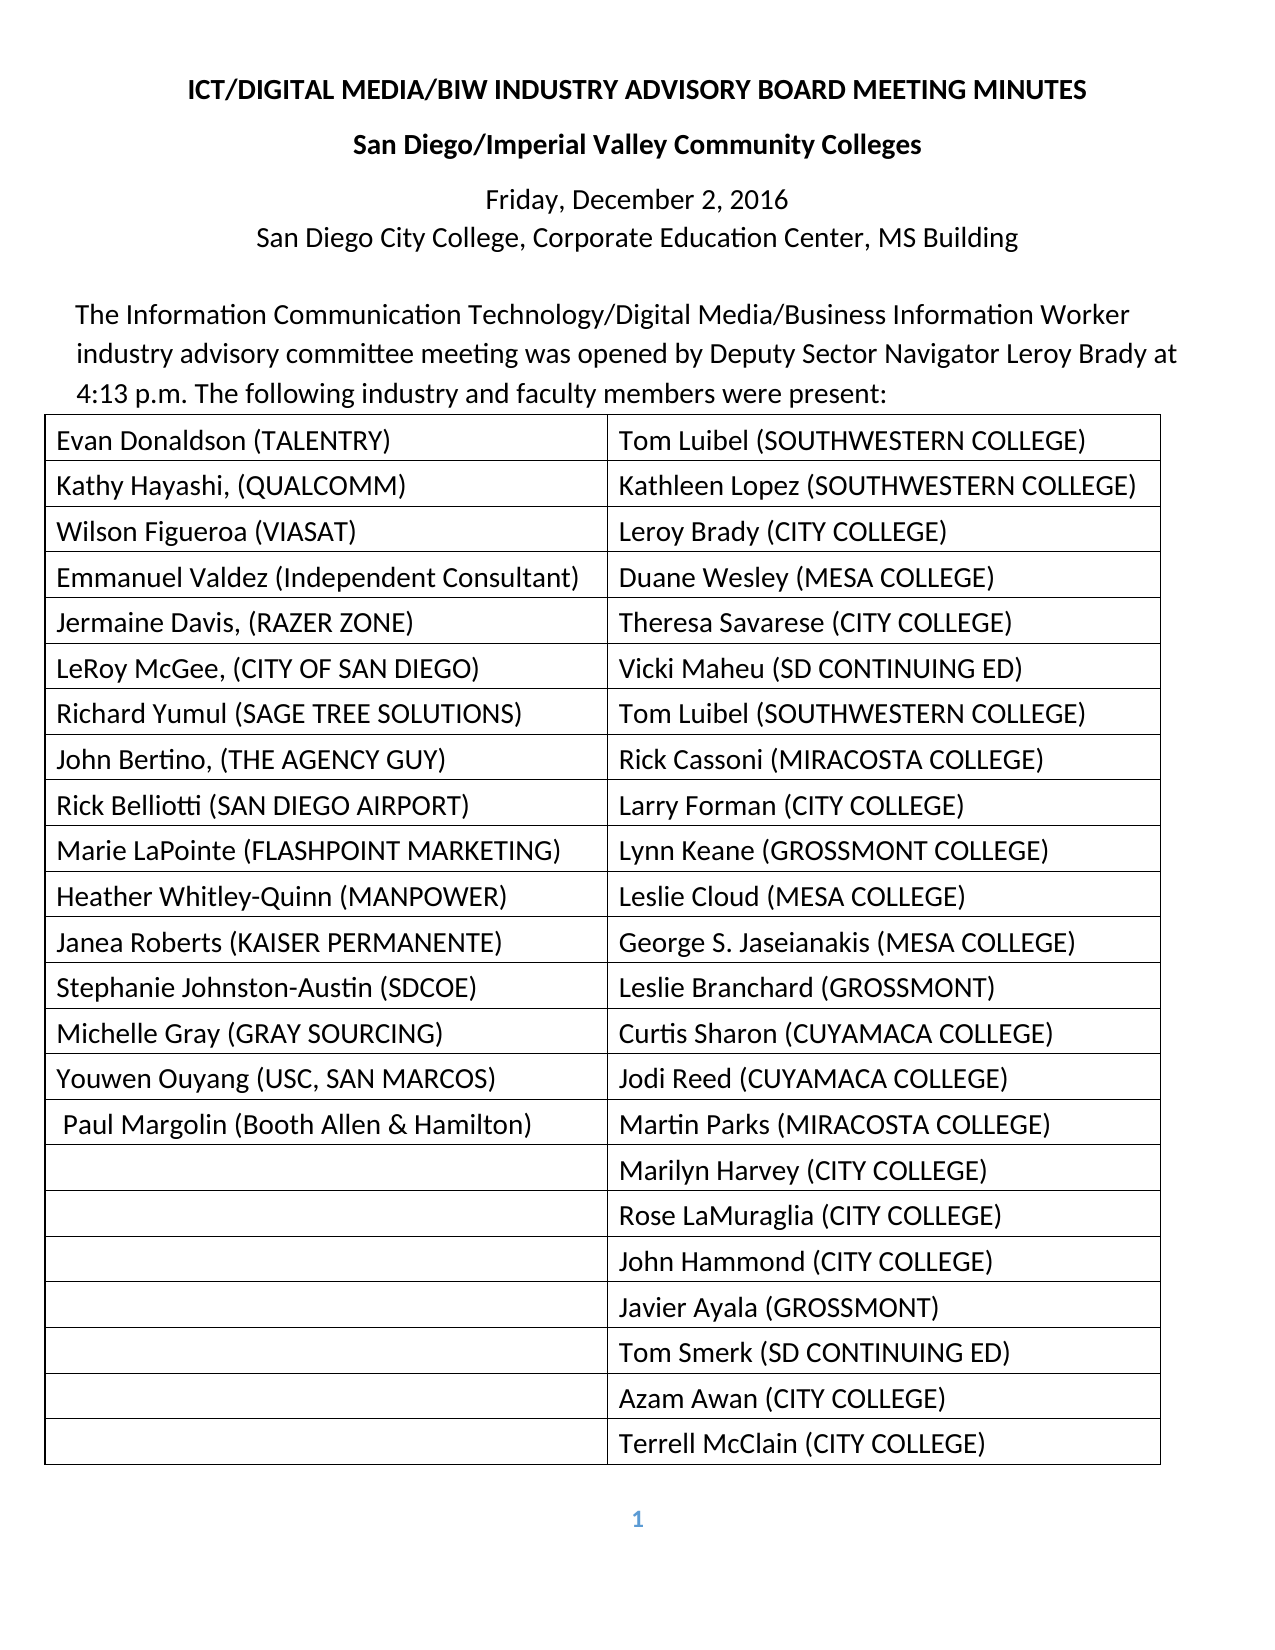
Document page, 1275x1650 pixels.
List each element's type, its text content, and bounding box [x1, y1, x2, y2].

table_cell Emmanuel Valdez (Independent Consultant) [46, 552, 607, 597]
table_cell Duane Wesley (MESA COLLEGE) [608, 552, 1160, 597]
table_cell Kathleen Lopez (SOUTHWESTERN COLLEGE) [608, 461, 1160, 506]
table_cell [46, 1145, 607, 1190]
table_cell Terrell McClain (CITY COLLEGE) [608, 1419, 1160, 1464]
table_cell Javier Ayala (GROSSMONT) [608, 1282, 1160, 1327]
table_cell Tom Luibel (SOUTHWESTERN COLLEGE) [608, 689, 1160, 734]
table_cell Leroy Brady (CITY COLLEGE) [608, 507, 1160, 551]
table_cell [46, 1191, 607, 1236]
table_cell Tom Smerk (SD CONTINUING ED) [608, 1328, 1160, 1372]
table_cell Marilyn Harvey (CITY COLLEGE) [608, 1145, 1160, 1190]
table_cell Azam Awan (CITY COLLEGE) [608, 1374, 1160, 1418]
table_cell John Hammond (CITY COLLEGE) [608, 1237, 1160, 1281]
text Friday, December 2, 2016 [75, 181, 1199, 217]
table_cell Michelle Gray (GRAY SOURCING) [46, 1009, 607, 1053]
table_cell [46, 1374, 607, 1418]
table_cell Larry Forman (CITY COLLEGE) [608, 780, 1160, 825]
table_header Tom Luibel (SOUTHWESTERN COLLEGE) [608, 415, 1160, 460]
table_cell Stephanie Johnston-Austin (SDCOE) [46, 963, 607, 1007]
table_cell Jodi Reed (CUYAMACA COLLEGE) [608, 1054, 1160, 1099]
table_cell Curtis Sharon (CUYAMACA COLLEGE) [608, 1009, 1160, 1053]
table_cell Vicki Maheu (SD CONTINUING ED) [608, 644, 1160, 688]
table_cell Paul Margolin (Booth Allen & Hamilton) [46, 1100, 607, 1144]
table_cell Martin Parks (MIRACOSTA COLLEGE) [608, 1100, 1160, 1144]
table_cell Lynn Keane (GROSSMONT COLLEGE) [608, 826, 1160, 871]
table_cell LeRoy McGee, (CITY OF SAN DIEGO) [46, 644, 607, 688]
text San Diego/Imperial Valley Community Colleges [75, 126, 1200, 162]
table_header Evan Donaldson (TALENTRY) [46, 415, 607, 460]
table_cell Wilson Figueroa (VIASAT) [46, 507, 607, 551]
table_cell [46, 1237, 607, 1281]
table_cell Rick Belliotti (SAN DIEGO AIRPORT) [46, 780, 607, 825]
table_cell George S. Jaseianakis (MESA COLLEGE) [608, 917, 1160, 962]
table_cell Richard Yumul (SAGE TREE SOLUTIONS) [46, 689, 607, 734]
text ICT/DIGITAL MEDIA/BIW INDUSTRY ADVISORY BOARD MEETING MINUTES [75, 71, 1200, 107]
table_cell John Bertino, (THE AGENCY GUY) [46, 735, 607, 779]
table_cell Heather Whitley-Quinn (MANPOWER) [46, 872, 607, 916]
table_cell Marie LaPointe (FLASHPOINT MARKETING) [46, 826, 607, 871]
table_cell Leslie Cloud (MESA COLLEGE) [608, 872, 1160, 916]
table_cell [46, 1328, 607, 1372]
table_cell Leslie Branchard (GROSSMONT) [608, 963, 1160, 1007]
table_cell Janea Roberts (KAISER PERMANENTE) [46, 917, 607, 962]
table_cell Kathy Hayashi, (QUALCOMM) [46, 461, 607, 506]
text The Information Communication Technology/Digital Media/Business Information Worker industry advisory committee meeting was opened by Deputy Sector Navigator Leroy Brady at 4:13 p.m. The following industry and faculty members were present: [75, 296, 1200, 410]
table_cell Youwen Ouyang (USC, SAN MARCOS) [46, 1054, 607, 1099]
table_cell [46, 1282, 607, 1327]
table_cell Rose LaMuraglia (CITY COLLEGE) [608, 1191, 1160, 1236]
text San Diego City College, Corporate Education Center, MS Building [75, 219, 1200, 255]
table_cell Theresa Savarese (CITY COLLEGE) [608, 598, 1160, 642]
table_cell [46, 1419, 607, 1464]
table_cell Rick Cassoni (MIRACOSTA COLLEGE) [608, 735, 1160, 779]
table_cell Jermaine Davis, (RAZER ZONE) [46, 598, 607, 642]
